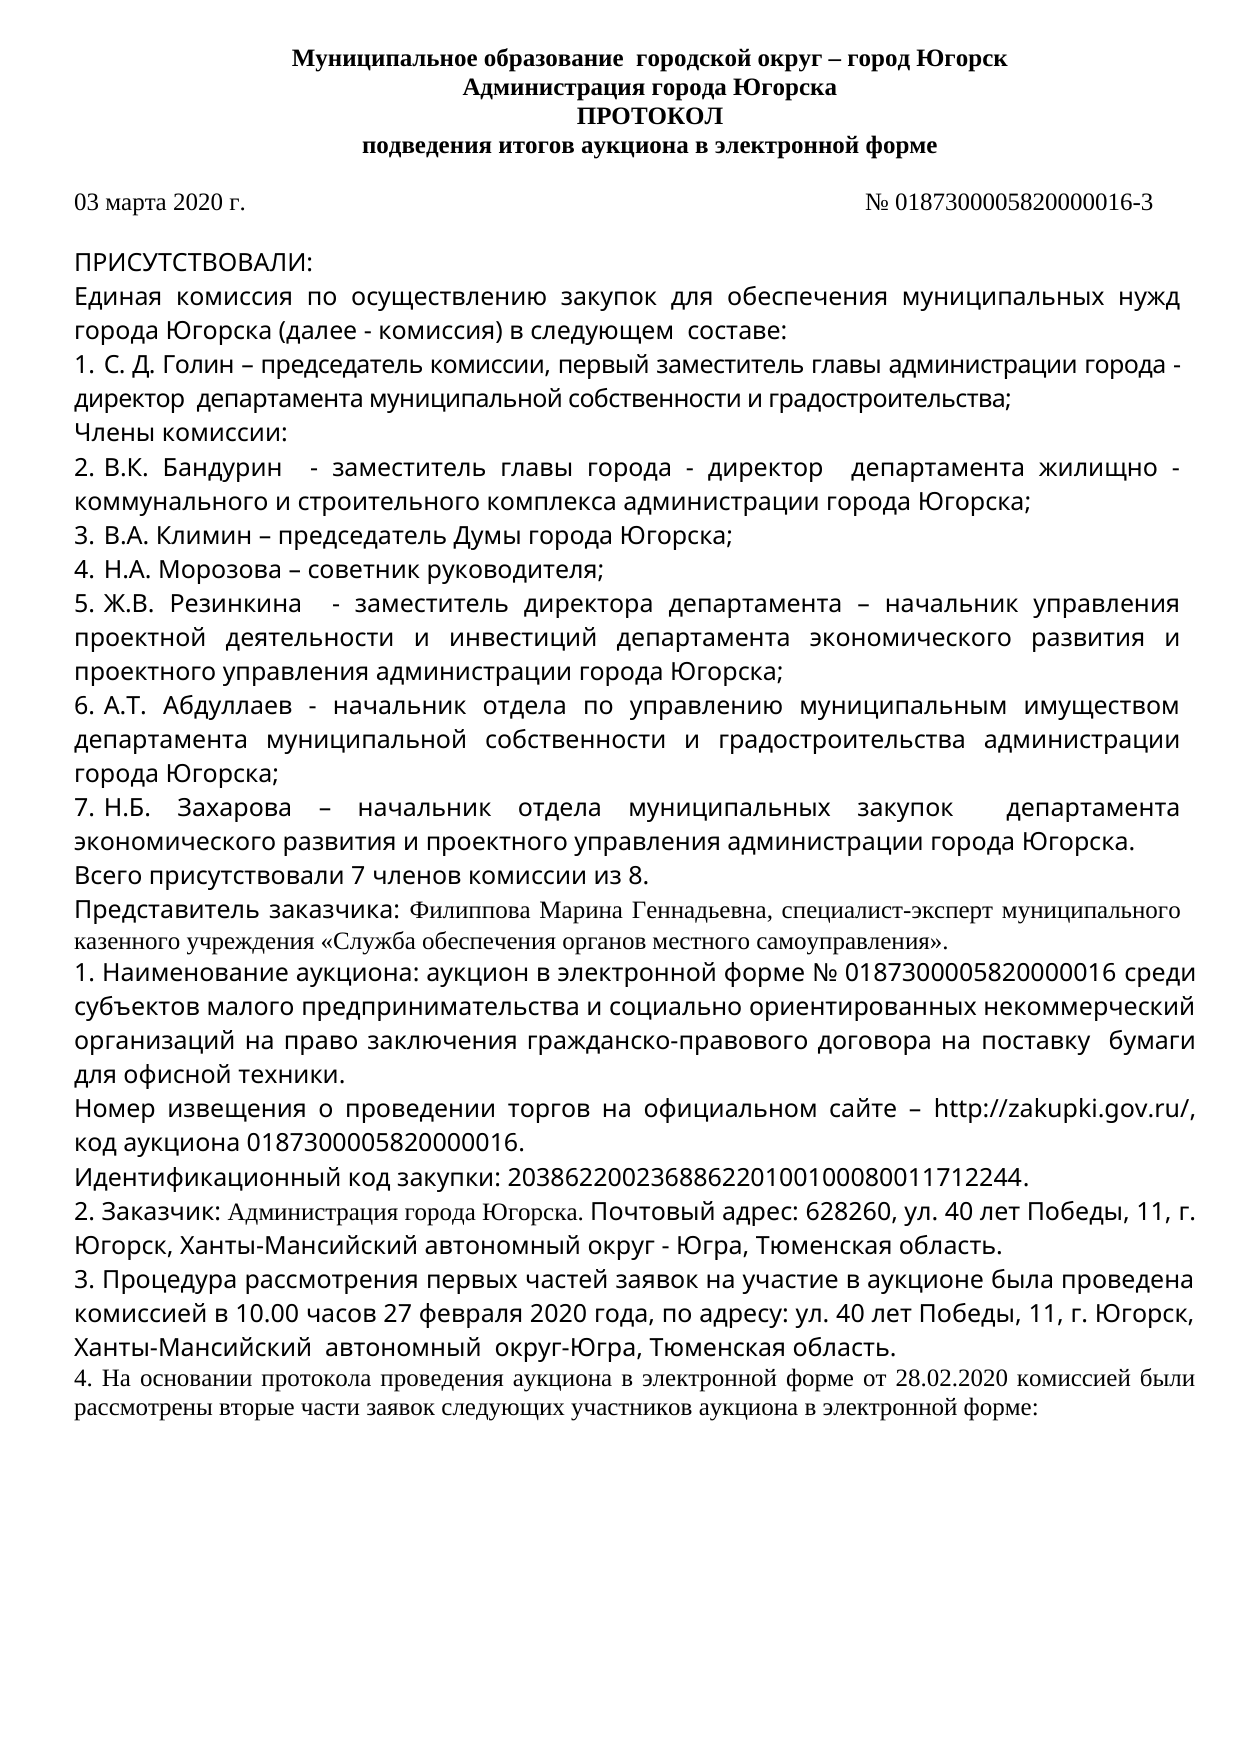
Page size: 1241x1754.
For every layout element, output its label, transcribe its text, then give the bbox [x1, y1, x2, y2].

text 3. Процедура рассмотрения первых частей заявок на участие в аукционе была проведена комиссией в 10.00 часов 27 февраля 2020 года, по адресу: ул. 40 лет Победы, 11, г. Югорск, Ханты-Мансийский автономный округ-Югра, Тюменская область. [74, 1261, 1196, 1363]
text 4. На основании протокола проведения аукциона в электронной форме от 28.02.2020 комиссией были рассмотрены вторые части заявок следующих участников аукциона в электронной форме: [74, 1363, 1196, 1421]
text Администрация города Югорска [103, 72, 1196, 101]
list Н.А. Морозова – советник руководителя; [74, 551, 1181, 585]
text Всего присутствовали 7 членов комиссии из 8. [74, 858, 1181, 892]
text Идентификационный код закупки: 203862200236886220100100080011712244. [74, 1159, 1196, 1193]
text 2. Заказчик: Администрация города Югорска. Почтовый адрес: 628260, ул. 40 лет Победы, 11, г. Югорск, Ханты-Мансийский автономный округ - Югра, Тюменская область. [74, 1193, 1196, 1261]
list Ж.В. Резинкина - заместитель директора департамента – начальник управления проектной деятельности и инвестиций департамента экономического развития и проектного управления администрации города Югорска; [74, 585, 1181, 688]
text 03 марта 2020 г. № 0187300005820000016-3 [74, 187, 1196, 216]
text ПРОТОКОЛ [103, 101, 1196, 130]
list Члены комиссии: [74, 415, 1196, 449]
text Номер извещения о проведении торгов на официальном сайте – http://zakupki.gov.ru/, код аукциона 0187300005820000016. [74, 1091, 1196, 1159]
list Представитель заказчика: Филиппова Марина Геннадьевна, специалист-эксперт муниципального казенного учреждения «Служба обеспечения органов местного самоуправления». [74, 892, 1181, 955]
text Муниципальное образование городской округ – город Югорск [103, 43, 1196, 72]
list Н.Б. Захарова – начальник отдела муниципальных закупок департамента экономического развития и проектного управления администрации города Югорска. [74, 790, 1181, 858]
list В.А. Климин – председатель Думы города Югорска; [74, 517, 1181, 551]
list А.Т. Абдуллаев - начальник отдела по управлению муниципальным имуществом департамента муниципальной собственности и градостроительства администрации города Югорска; [74, 688, 1181, 790]
text Единая комиссия по осуществлению закупок для обеспечения муниципальных нужд города Югорска (далее - комиссия) в следующем составе: [74, 279, 1181, 347]
text 1. Наименование аукциона: аукцион в электронной форме № 0187300005820000016 среди субъектов малого предпринимательства и социально ориентированных некоммерческий организаций на право заключения гражданско-правового договора на поставку бумаги для офисной техники. [74, 955, 1196, 1091]
list С. Д. Голин – председатель комиссии, первый заместитель главы администрации города - директор департамента муниципальной собственности и градостроительства; [74, 347, 1181, 415]
list В.К. Бандурин - заместитель главы города - директор департамента жилищно - коммунального и строительного комплекса администрации города Югорска; [74, 449, 1181, 517]
text подведения итогов аукциона в электронной форме [103, 130, 1196, 158]
text ПРИСУТСТВОВАЛИ: [74, 245, 1196, 279]
